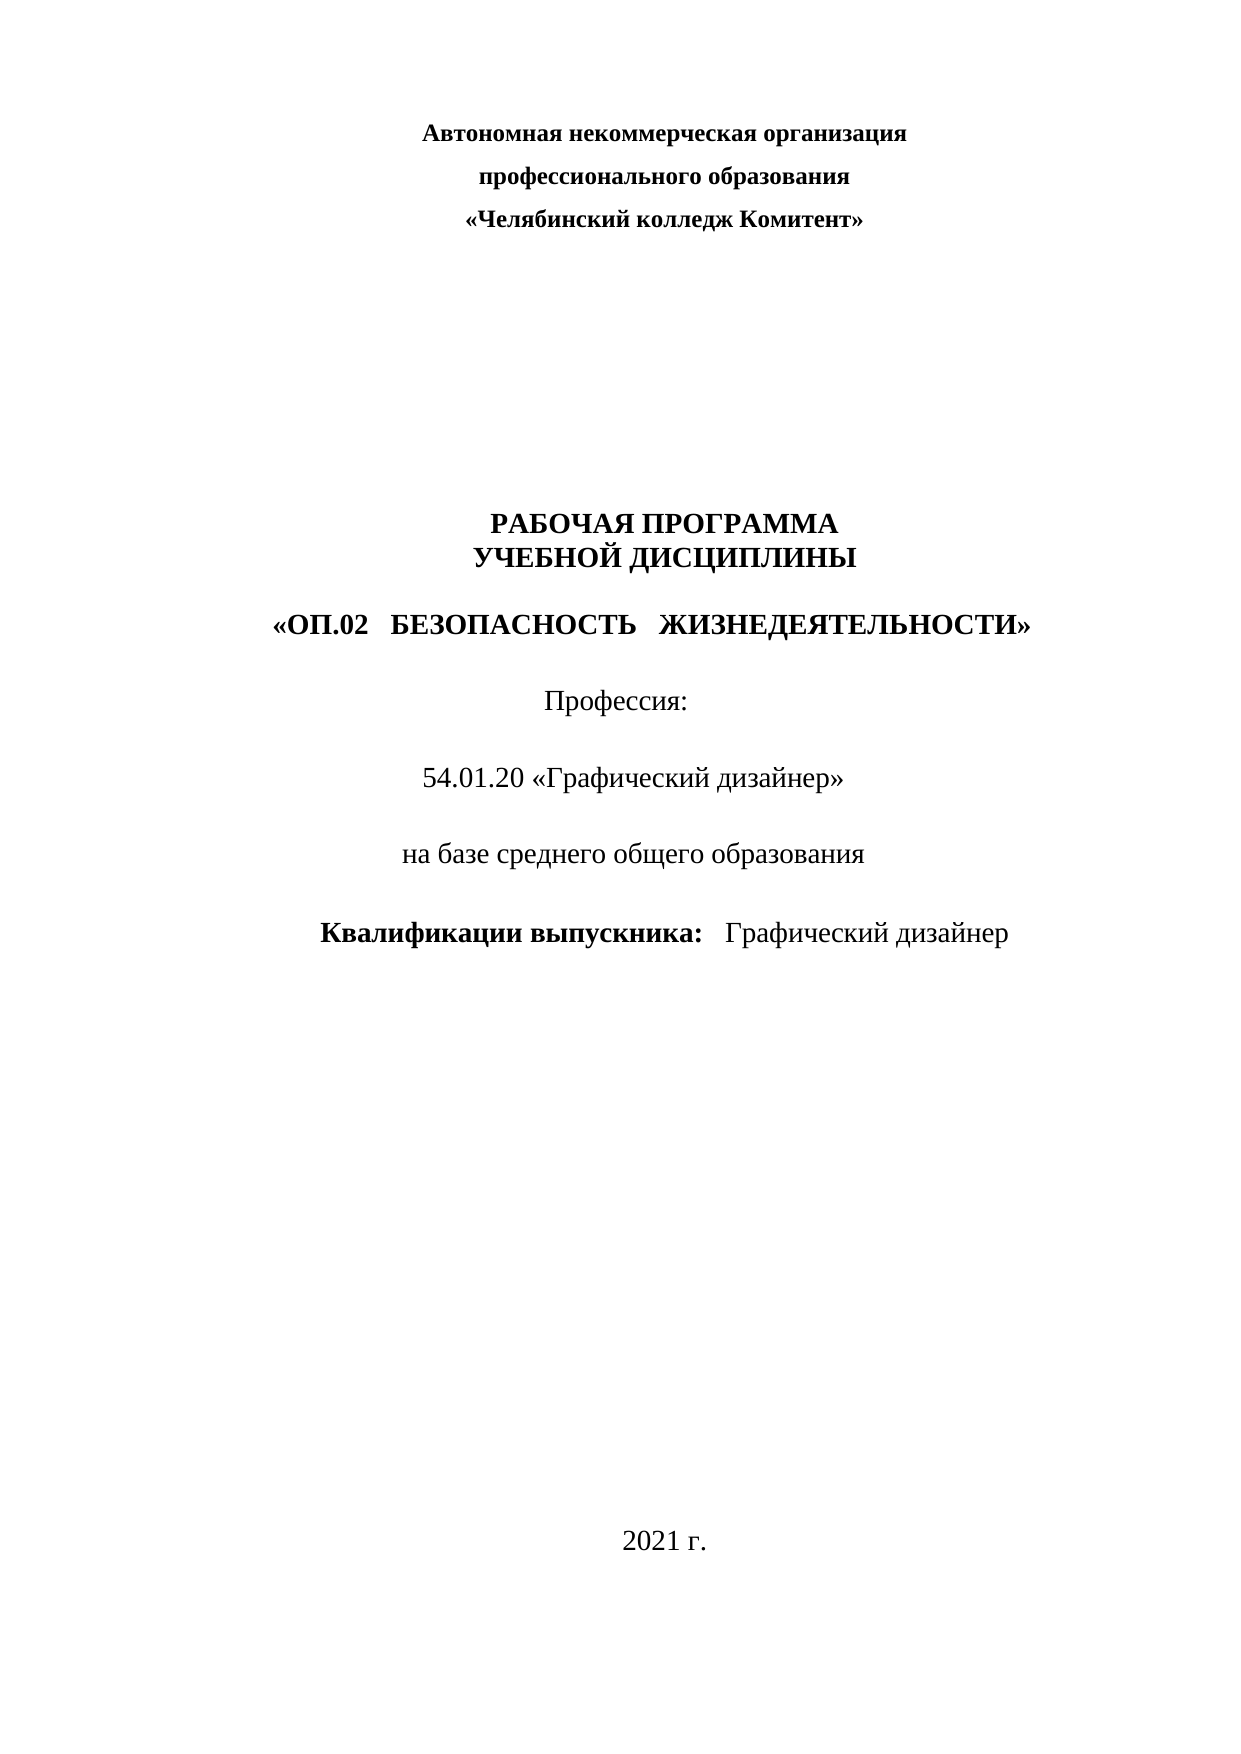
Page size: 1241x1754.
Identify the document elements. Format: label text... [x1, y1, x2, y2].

text 54.01.20 «Графический дизайнер» [177, 760, 1089, 793]
text на базе среднего общего образования [177, 836, 1089, 870]
text 2021 г. [177, 1523, 1152, 1557]
text Профессия: [177, 683, 1089, 717]
text УЧЕБНОЙ ДИСЦИПЛИНЫ [177, 540, 1152, 573]
text Квалификации выпускника: Графический дизайнер [177, 915, 1152, 948]
text «ОП.02 БЕЗОПАСНОСТЬ ЖИЗНЕДЕЯТЕЛЬНОСТИ» [177, 607, 1089, 640]
text «Челябинский колледж Комитент» [177, 204, 1152, 233]
text Автономная некоммерческая организация профессионального образования [177, 118, 1152, 190]
text рабочая ПРОГРАММа [177, 506, 1152, 540]
